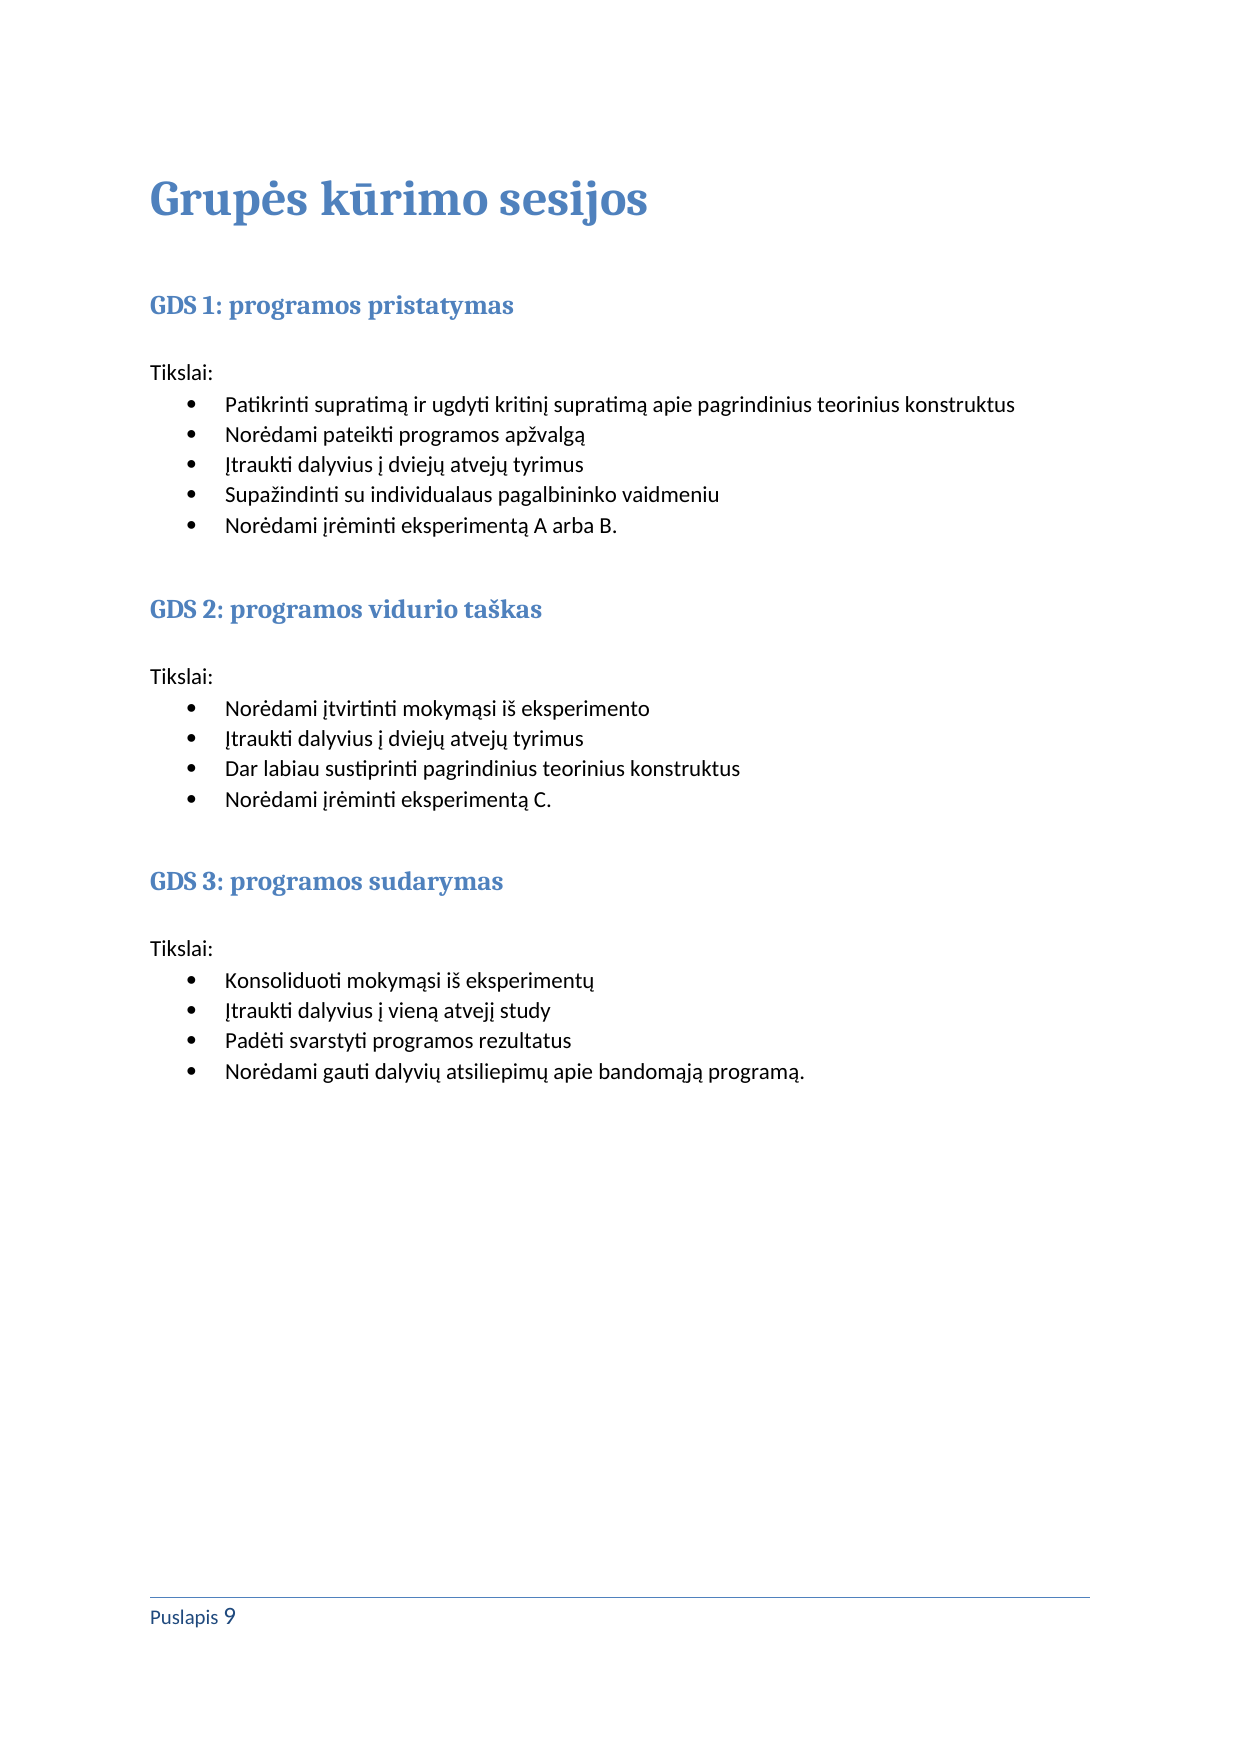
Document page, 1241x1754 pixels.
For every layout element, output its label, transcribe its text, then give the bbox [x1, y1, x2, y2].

text Tikslai: [150, 934, 1090, 962]
list Norėdami pateikti programos apžvalgą [187, 420, 1090, 448]
list Įtraukti dalyvius į dviejų atvejų tyrimus [187, 724, 1090, 752]
subtitle GDS 3: programos sudarymas [150, 866, 1090, 897]
list Norėdami gauti dalyvių atsiliepimų apie bandomąją programą. [187, 1057, 1090, 1085]
list Patikrinti supratimą ir ugdyti kritinį supratimą apie pagrindinius teorinius konstruktus [187, 390, 1090, 418]
list Konsoliduoti mokymąsi iš eksperimentų [187, 966, 1090, 994]
subtitle GDS 1: programos pristatymas [150, 290, 1090, 321]
list Padėti svarstyti programos rezultatus [187, 1027, 1090, 1054]
subtitle GDS 2: programos vidurio taškas [150, 594, 1090, 625]
list Norėdami įrėminti eksperimentą A arba B. [187, 511, 1090, 539]
list Norėdami įrėminti eksperimentą C. [187, 785, 1090, 813]
list Įtraukti dalyvius į vieną atvejį study [187, 996, 1090, 1024]
text Tikslai: [150, 358, 1090, 386]
subtitle Grupės kūrimo sesijos [150, 171, 1090, 228]
list Norėdami įtvirtinti mokymąsi iš eksperimento [187, 694, 1090, 722]
list Supažindinti su individualaus pagalbininko vaidmeniu [187, 481, 1090, 509]
list Įtraukti dalyvius į dviejų atvejų tyrimus [187, 450, 1090, 478]
list Dar labiau sustiprinti pagrindinius teorinius konstruktus [187, 754, 1090, 783]
text Tikslai: [150, 662, 1090, 690]
